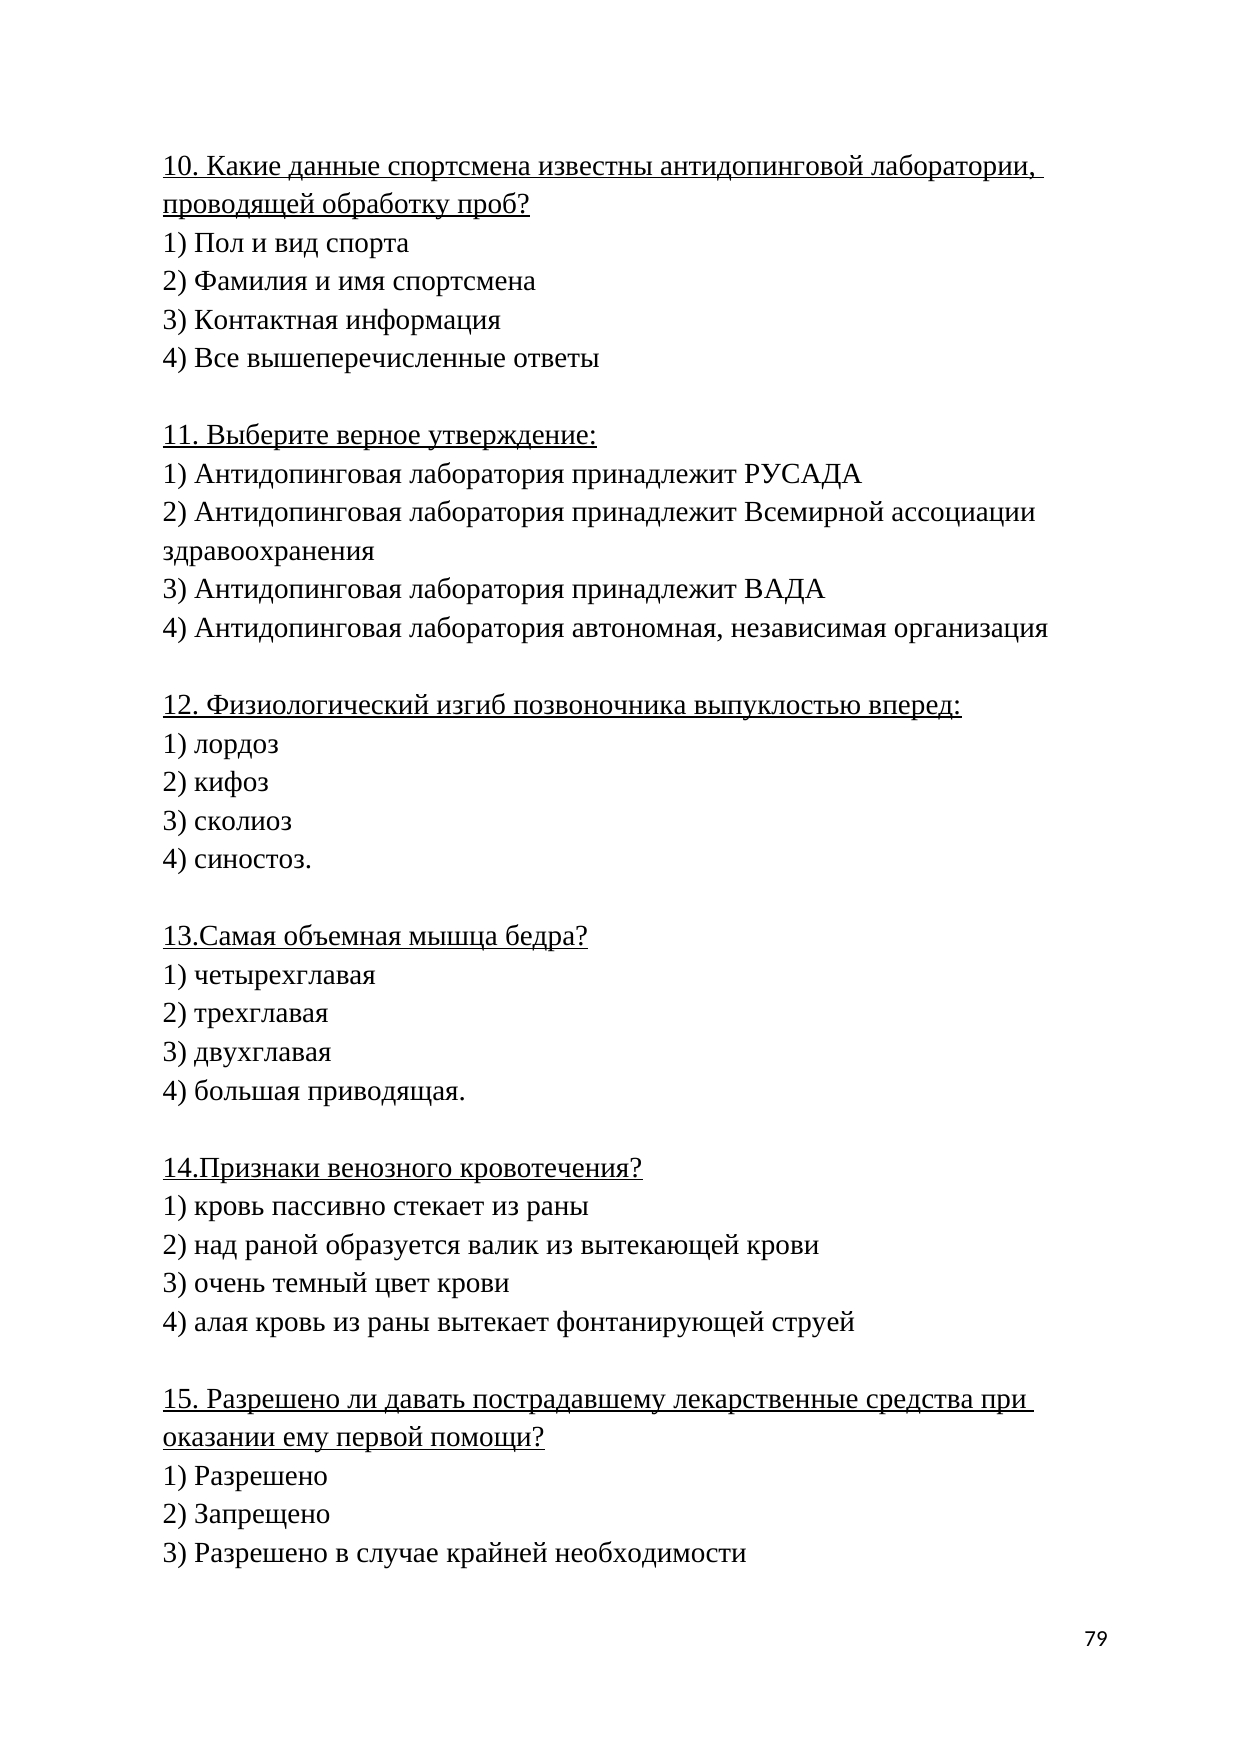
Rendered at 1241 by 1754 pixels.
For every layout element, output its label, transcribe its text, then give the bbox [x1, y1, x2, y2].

text 3) двухглавая [162, 1034, 1107, 1068]
text 3) сколиоз [162, 803, 1107, 836]
text 3) Разрешено в случае крайней необходимости [162, 1535, 1107, 1569]
text 14.Признаки венозного кровотечения? [162, 1150, 1107, 1183]
text 4) алая кровь из раны вытекает фонтанирующей струей [162, 1304, 1107, 1337]
text 4) большая приводящая. [162, 1073, 1107, 1106]
text 13.Самая объемная мышца бедра? [162, 918, 1107, 952]
text 2) Запрещено [162, 1497, 1107, 1530]
list 1) Антидопинговая лаборатория принадлежит РУСАДА 2) Антидопинговая лаборатория принадлежит Всемирной ассоциации здравоохранения 3) Антидопинговая лаборатория принадлежит ВАДА 4) Антидопинговая лаборатория автономная, независимая организация [162, 456, 1107, 644]
text 2) кифоз [162, 764, 1107, 798]
text 4) синостоз. [162, 841, 1107, 875]
text 10. Какие данные спортсмена известны антидопинговой лаборатории, проводящей обработку проб? [162, 148, 1107, 220]
text 1) кровь пассивно стекает из раны [162, 1188, 1107, 1222]
text 2) над раной образуется валик из вытекающей крови [162, 1227, 1107, 1260]
text 1) Разрешено [162, 1458, 1107, 1492]
text 12. Физиологический изгиб позвоночника выпуклостью вперед: [162, 687, 1107, 721]
text 1) Пол и вид спорта 2) Фамилия и имя спортсмена 3) Контактная информация 4) Все вышеперечисленные ответы [162, 225, 1107, 374]
text 15. Разрешено ли давать пострадавшему лекарственные средства при оказании ему первой помощи? [162, 1381, 1107, 1453]
text 3) очень темный цвет крови [162, 1265, 1107, 1299]
text 2) трехглавая [162, 996, 1107, 1029]
text 1) четырехглавая [162, 957, 1107, 991]
text 1) лордоз [162, 726, 1107, 759]
list 11. Выберите верное утверждение: [162, 417, 1107, 451]
